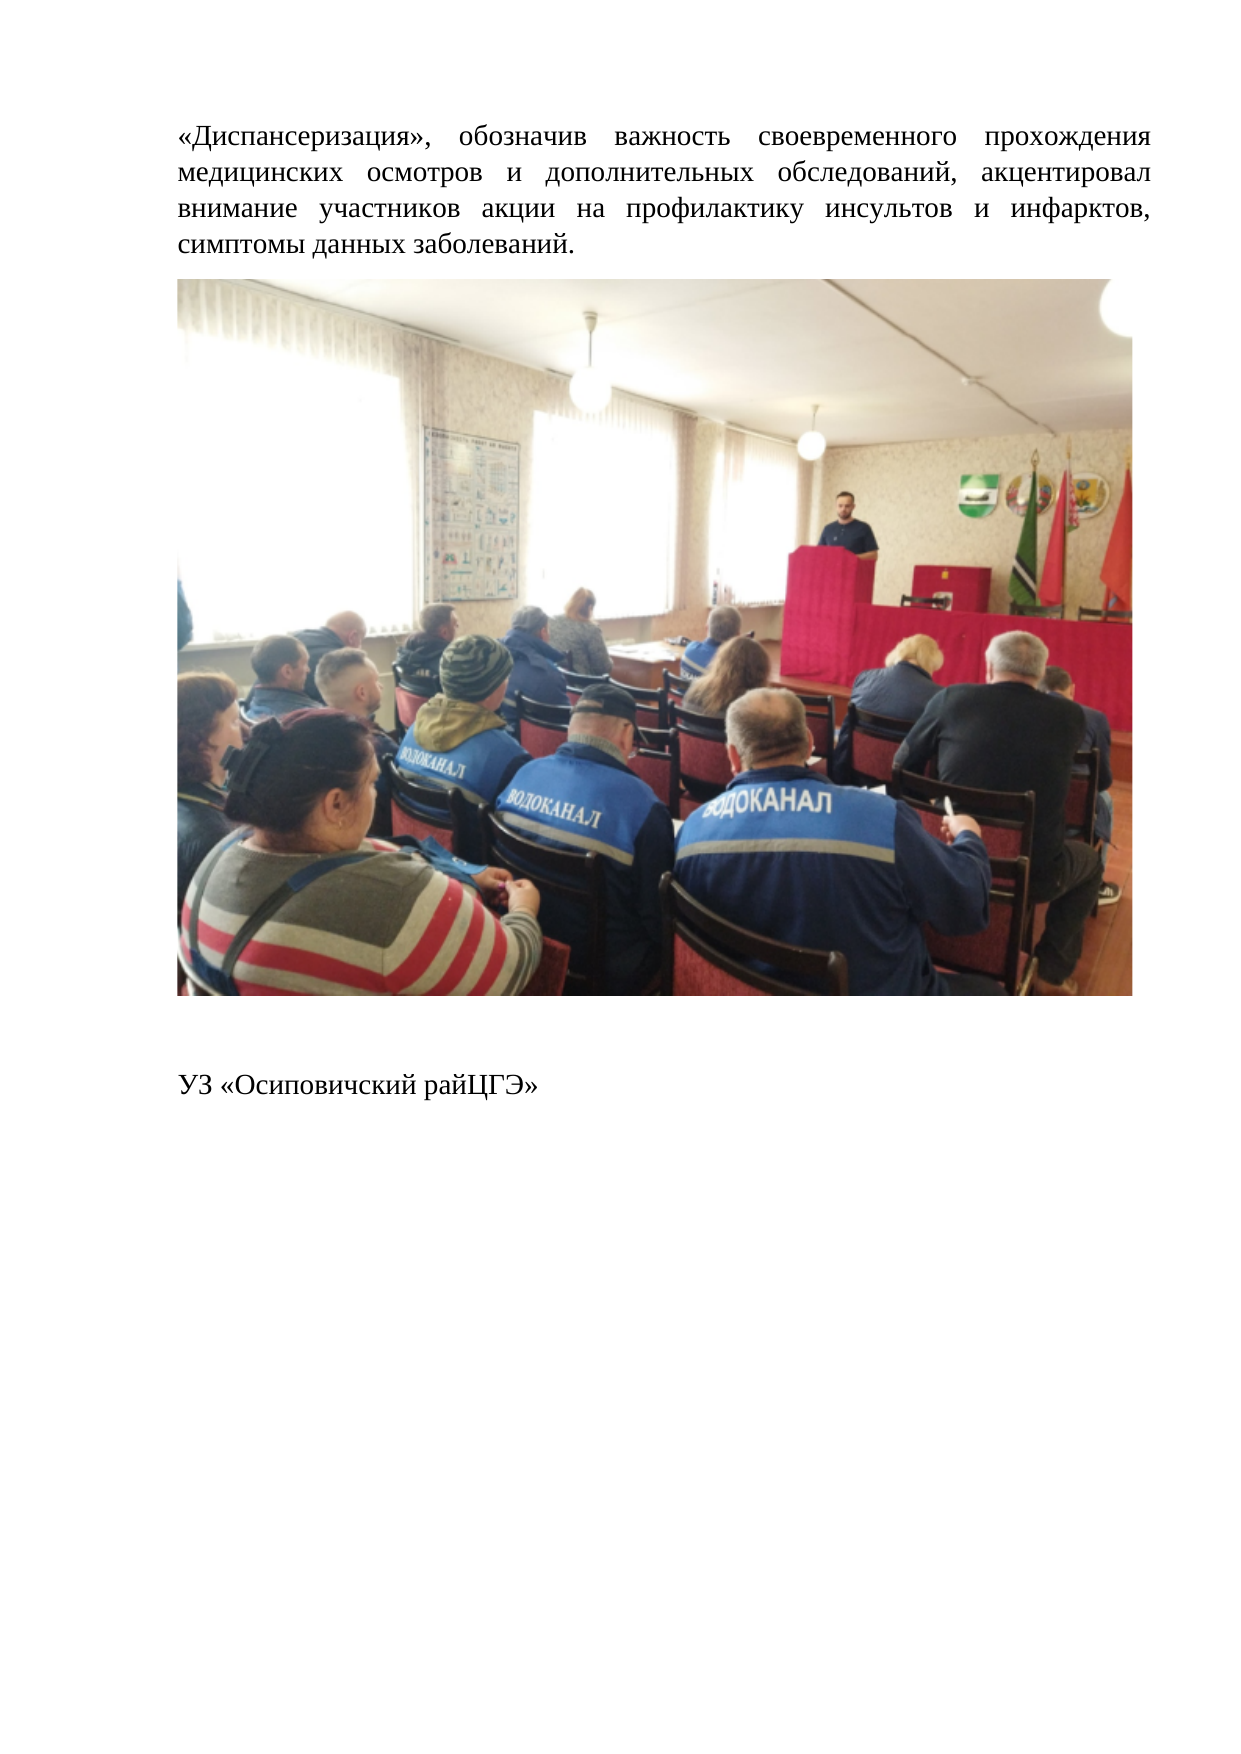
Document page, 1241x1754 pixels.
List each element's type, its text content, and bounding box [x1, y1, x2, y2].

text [177, 118, 1152, 260]
picture [177, 279, 1133, 996]
text УЗ «Осиповичский райЦГЭ» [177, 1067, 1152, 1101]
